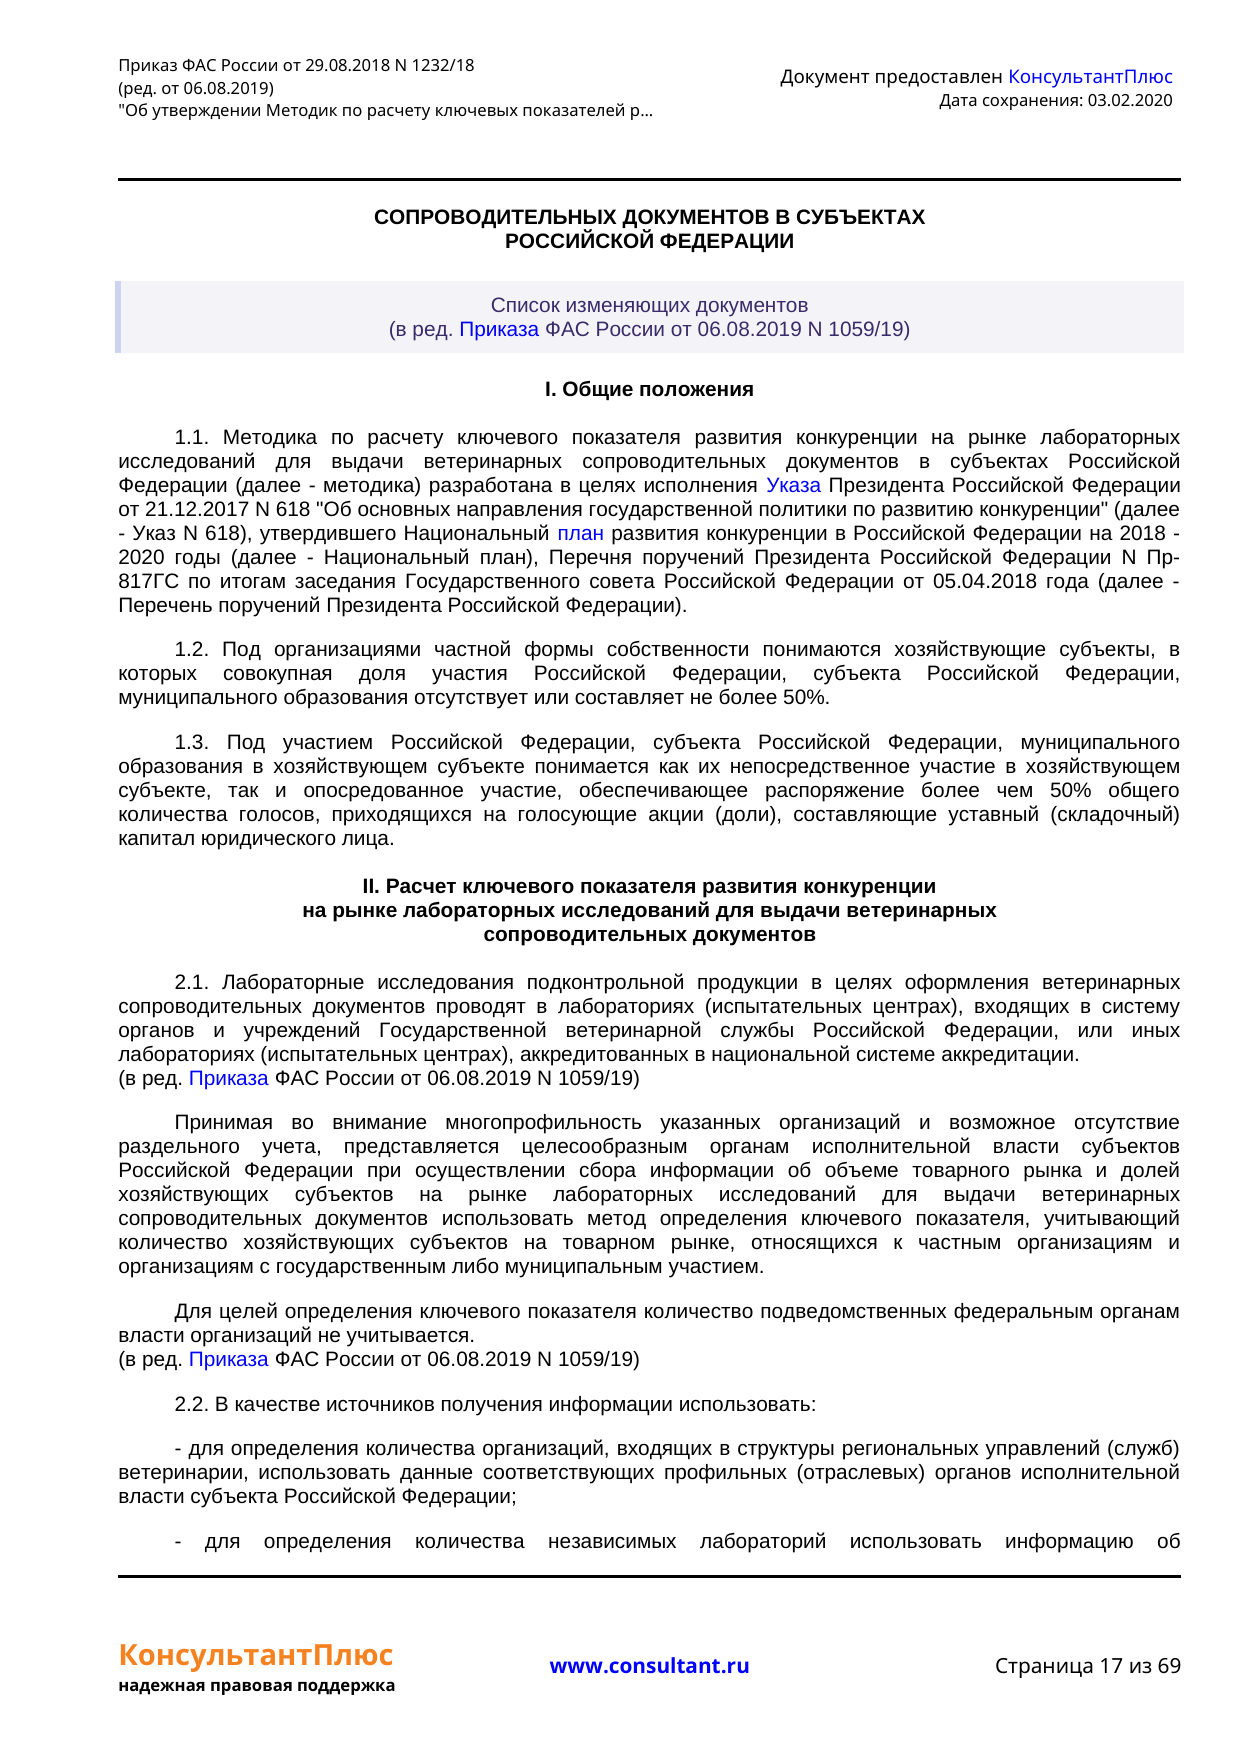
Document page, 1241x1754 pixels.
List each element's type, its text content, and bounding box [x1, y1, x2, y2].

text Для целей определения ключевого показателя количество подведомственных федеральным органам власти организаций не учитывается. [118, 1299, 1181, 1347]
text 1.3. Под участием Российской Федерации, субъекта Российской Федерации, муниципального образования в хозяйствующем субъекте понимается как их непосредственное участие в хозяйствующем субъекте, так и опосредованное участие, обеспечивающее распоряжение более чем 50% общего количества голосов, приходящихся на голосующие акции (доли), составляющие уставный (складочный) капитал юридического лица. [118, 730, 1181, 850]
title I. Общие положения [118, 377, 1181, 401]
table_header Список изменяющих документов (в ред. Приказа ФАС России от 06.08.2019 N 1059/19) [121, 281, 1178, 353]
text Принимая во внимание многопрофильность указанных организаций и возможное отсутствие раздельного учета, представляется целесообразным органам исполнительной власти субъектов Российской Федерации при осуществлении сбора информации об объеме товарного рынка и долей хозяйствующих субъектов на рынке лабораторных исследований для выдачи ветеринарных сопроводительных документов использовать метод определения ключевого показателя, учитывающий количество хозяйствующих субъектов на товарном рынке, относящихся к частным организациям и организациям с государственным либо муниципальным участием. [118, 1110, 1181, 1278]
text 2.1. Лабораторные исследования подконтрольной продукции в целях оформления ветеринарных сопроводительных документов проводят в лабораториях (испытательных центрах), входящих в систему органов и учреждений Государственной ветеринарной службы Российской Федерации, или иных лабораториях (испытательных центрах), аккредитованных в национальной системе аккредитации. [118, 969, 1181, 1065]
title сопроводительных документов [118, 922, 1181, 946]
text 1.2. Под организациями частной формы собственности понимаются хозяйствующие субъекты, в которых совокупная доля участия Российской Федерации, субъекта Российской Федерации, муниципального образования отсутствует или составляет не более 50%. [118, 637, 1181, 709]
text - для определения количества организаций, входящих в структуры региональных управлений (служб) ветеринарии, использовать данные соответствующих профильных (отраслевых) органов исполнительной власти субъекта Российской Федерации; [118, 1436, 1181, 1508]
title СОПРОВОДИТЕЛЬНЫХ ДОКУМЕНТОВ В СУБЪЕКТАХ [118, 205, 1181, 229]
title РОССИЙСКОЙ ФЕДЕРАЦИИ [118, 229, 1181, 253]
text 1.1. Методика по расчету ключевого показателя развития конкуренции на рынке лабораторных исследований для выдачи ветеринарных сопроводительных документов в субъектах Российской Федерации (далее - методика) разработана в целях исполнения Указа Президента Российской Федерации от 21.12.2017 N 618 "Об основных направления государственной политики по развитию конкуренции" (далее - Указ N 618), утвердившего Национальный план развития конкуренции в Российской Федерации на 2018 - 2020 годы (далее - Национальный план), Перечня поручений Президента Российской Федерации N Пр-817ГС по итогам заседания Государственного совета Российской Федерации от 05.04.2018 года (далее - Перечень поручений Президента Российской Федерации). [118, 425, 1181, 616]
title II. Расчет ключевого показателя развития конкуренции [118, 874, 1181, 898]
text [118, 1529, 1181, 1553]
title на рынке лабораторных исследований для выдачи ветеринарных [118, 898, 1181, 922]
text (в ред. Приказа ФАС России от 06.08.2019 N 1059/19) [118, 1065, 1181, 1089]
text (в ред. Приказа ФАС России от 06.08.2019 N 1059/19) [118, 1347, 1181, 1371]
text 2.2. В качестве источников получения информации использовать: [118, 1391, 1181, 1415]
